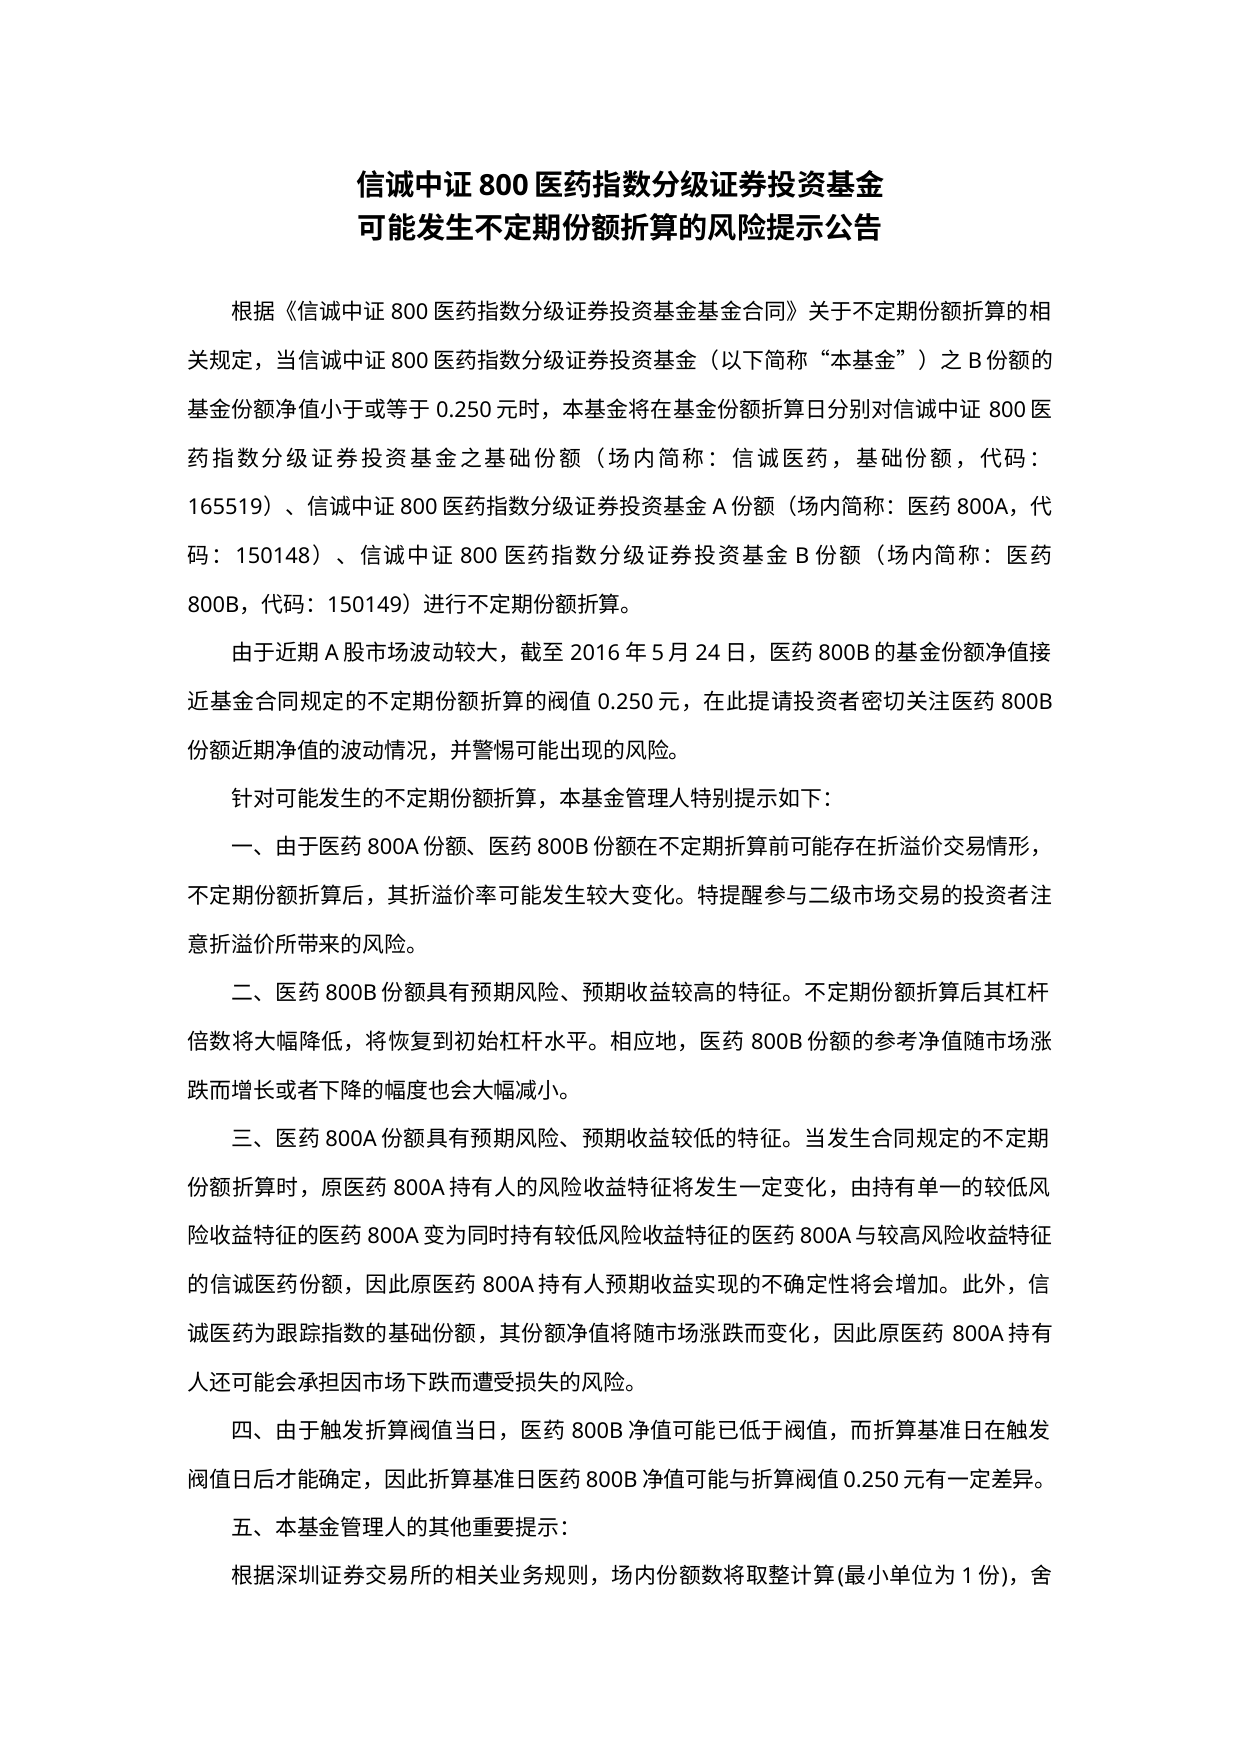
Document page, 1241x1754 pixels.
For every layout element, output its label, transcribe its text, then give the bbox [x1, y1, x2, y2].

text 四、由于触发折算阀值当日，医药800B净值可能已低于阀值，而折算基准日在触发阀值日后才能确定，因此折算基准日医药800B净值可能与折算阀值0.250元有一定差异。 [187, 1413, 1053, 1494]
text 五、本基金管理人的其他重要提示： [187, 1510, 1053, 1542]
text 二、医药800B份额具有预期风险、预期收益较高的特征。不定期份额折算后其杠杆倍数将大幅降低，将恢复到初始杠杆水平。相应地，医药800B份额的参考净值随市场涨跌而增长或者下降的幅度也会大幅减小。 [187, 975, 1053, 1105]
text 一、由于医药800A份额、医药800B份额在不定期折算前可能存在折溢价交易情形，不定期份额折算后，其折溢价率可能发生较大变化。特提醒参与二级市场交易的投资者注意折溢价所带来的风险。 [187, 829, 1053, 959]
text 根据《信诚中证800医药指数分级证券投资基金基金合同》关于不定期份额折算的相关规定，当信诚中证800医药指数分级证券投资基金（以下简称“本基金”）之B份额的基金份额净值小于或等于0.250元时，本基金将在基金份额折算日分别对信诚中证800医药指数分级证券投资基金之基础份额（场内简称：信诚医药，基础份额，代码：165519）、信诚中证800医药指数分级证券投资基金A份额（场内简称：医药800A，代码：150148）、信诚中证800医药指数分级证券投资基金B份额（场内简称：医药800B，代码：150149）进行不定期份额折算。 [187, 294, 1053, 619]
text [187, 1558, 1053, 1591]
text 由于近期A股市场波动较大，截至2016年5月24日，医药800B的基金份额净值接近基金合同规定的不定期份额折算的阀值0.250元，在此提请投资者密切关注医药800B份额近期净值的波动情况，并警惕可能出现的风险。 [187, 635, 1053, 765]
text 信诚中证800医药指数分级证券投资基金 [187, 162, 1053, 204]
text 针对可能发生的不定期份额折算，本基金管理人特别提示如下： [187, 781, 1053, 813]
text 三、医药800A份额具有预期风险、预期收益较低的特征。当发生合同规定的不定期份额折算时，原医药800A持有人的风险收益特征将发生一定变化，由持有单一的较低风险收益特征的医药800A变为同时持有较低风险收益特征的医药800A与较高风险收益特征的信诚医药份额，因此原医药800A持有人预期收益实现的不确定性将会增加。此外，信诚医药为跟踪指数的基础份额，其份额净值将随市场涨跌而变化，因此原医药800A持有人还可能会承担因市场下跌而遭受损失的风险。 [187, 1121, 1053, 1397]
text 可能发生不定期份额折算的风险提示公告 [187, 204, 1053, 247]
